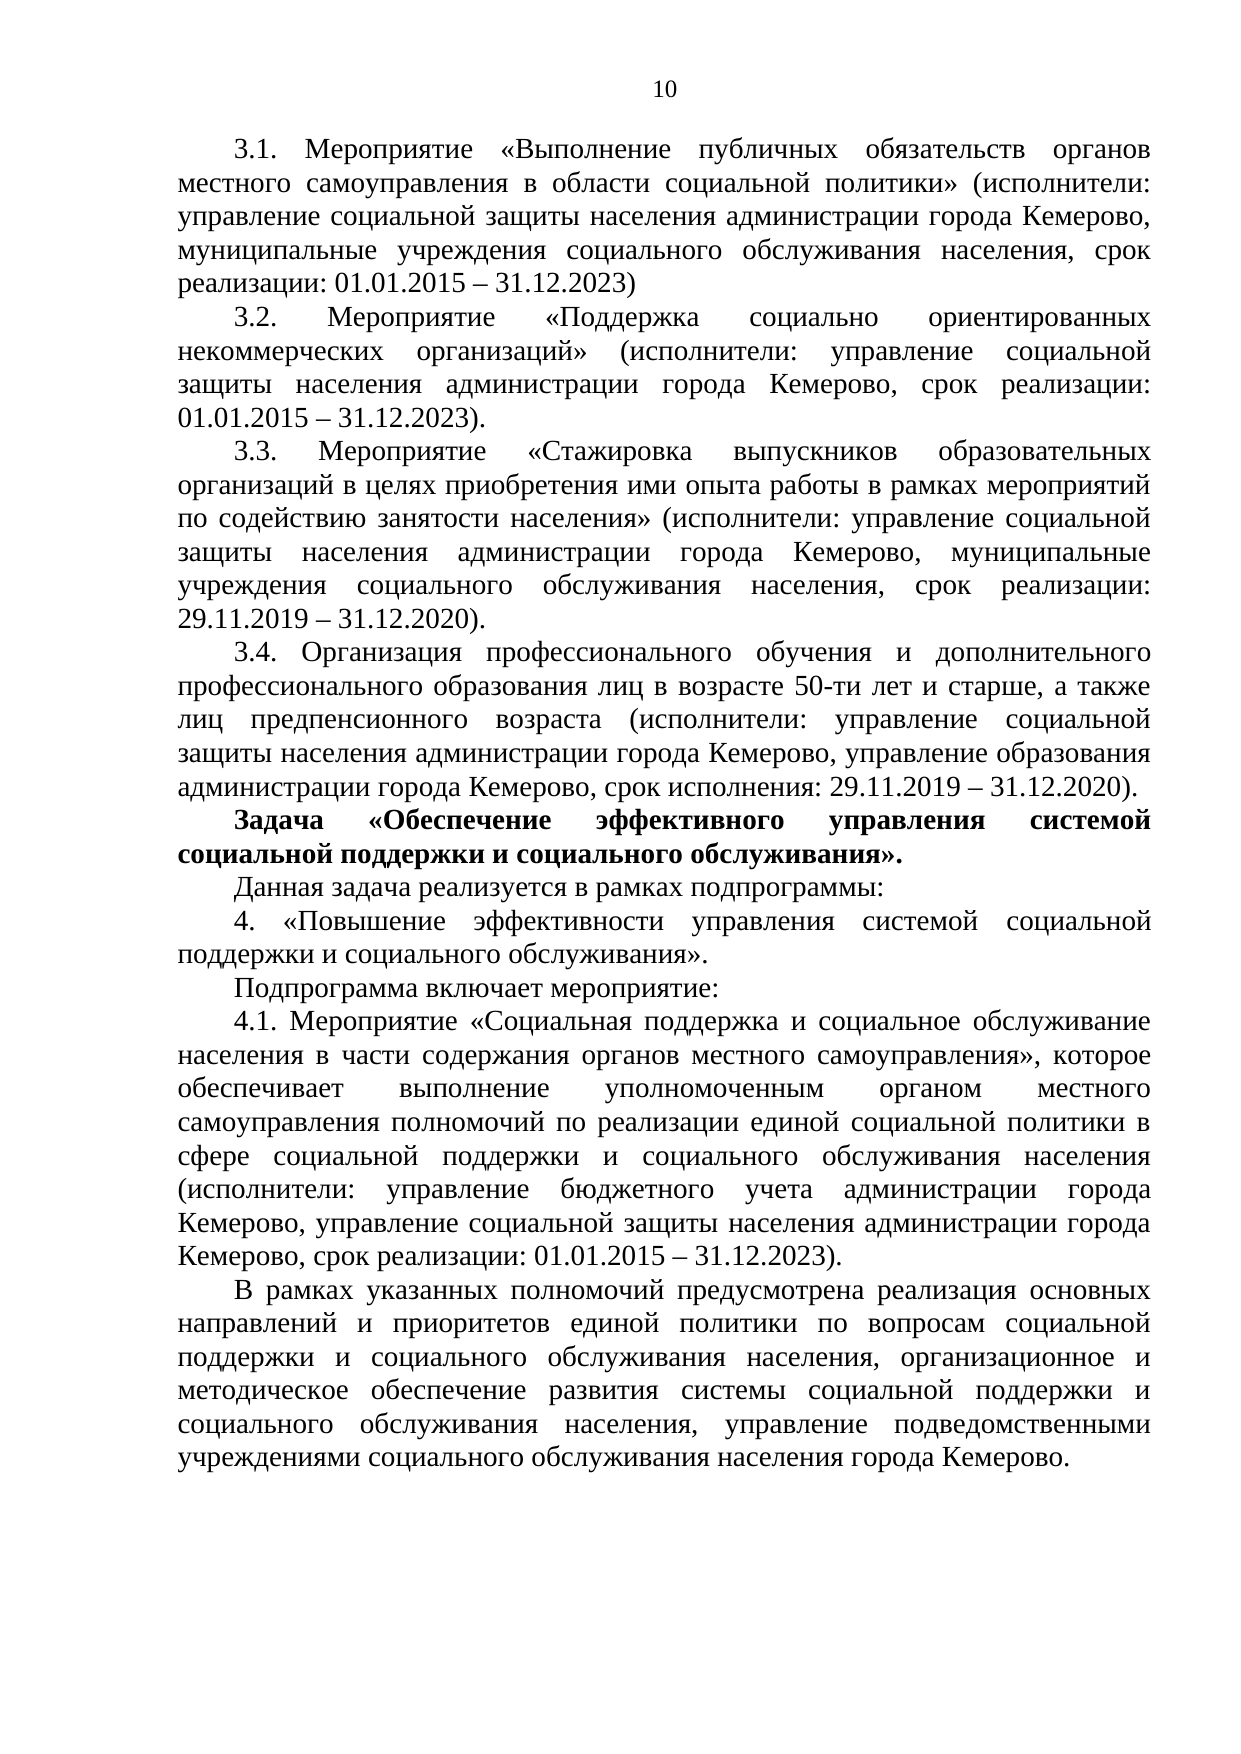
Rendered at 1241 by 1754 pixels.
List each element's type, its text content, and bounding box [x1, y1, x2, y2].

text 4. «Повышение эффективности управления системой социальной поддержки и социального обслуживания». [177, 903, 1152, 970]
text 4.1. Мероприятие «Социальная поддержка и социальное обслуживание населения в части содержания органов местного самоуправления», которое обеспечивает выполнение уполномоченным органом местного самоуправления полномочий по реализации единой социальной политики в сфере социальной поддержки и социального обслуживания населения (исполнители: управление бюджетного учета администрации города Кемерово, управление социальной защиты населения администрации города Кемерово, срок реализации: 01.01.2015 – 31.12.2023). [177, 1003, 1152, 1272]
text 3.2. Мероприятие «Поддержка социально ориентированных некоммерческих организаций» (исполнители: управление социальной защиты населения администрации города Кемерово, срок реализации: 01.01.2015 – 31.12.2023). [177, 299, 1152, 433]
text 3.4. Организация профессионального обучения и дополнительного профессионального образования лиц в возрасте 50-ти лет и старше, а также лиц предпенсионного возраста (исполнители: управление социальной защиты населения администрации города Кемерово, управление образования администрации города Кемерово, срок исполнения: 29.11.2019 – 31.12.2020). [177, 634, 1152, 802]
text 3.3. Мероприятие «Стажировка выпускников образовательных организаций в целях приобретения ими опыта работы в рамках мероприятий по содействию занятости населения» (исполнители: управление социальной защиты населения администрации города Кемерово, муниципальные учреждения социального обслуживания населения, срок реализации: 29.11.2019 – 31.12.2020). [177, 433, 1152, 634]
text 3.1. Мероприятие «Выполнение публичных обязательств органов местного самоуправления в области социальной политики» (исполнители: управление социальной защиты населения администрации города Кемерово, муниципальные учреждения социального обслуживания населения, срок реализации: 01.01.2015 – 31.12.2023) [177, 131, 1152, 299]
text Данная задача реализуется в рамках подпрограммы: [177, 869, 1152, 903]
text Подпрограмма включает мероприятие: [177, 970, 1152, 1003]
title Задача «Обеспечение эффективного управления системой социальной поддержки и социального обслуживания». [177, 802, 1152, 869]
text В рамках указанных полномочий предусмотрена реализация основных направлений и приоритетов единой политики по вопросам социальной поддержки и социального обслуживания населения, организационное и методическое обеспечение развития системы социальной поддержки и социального обслуживания населения, управление подведомственными учреждениями социального обслуживания населения города Кемерово. [177, 1272, 1152, 1473]
